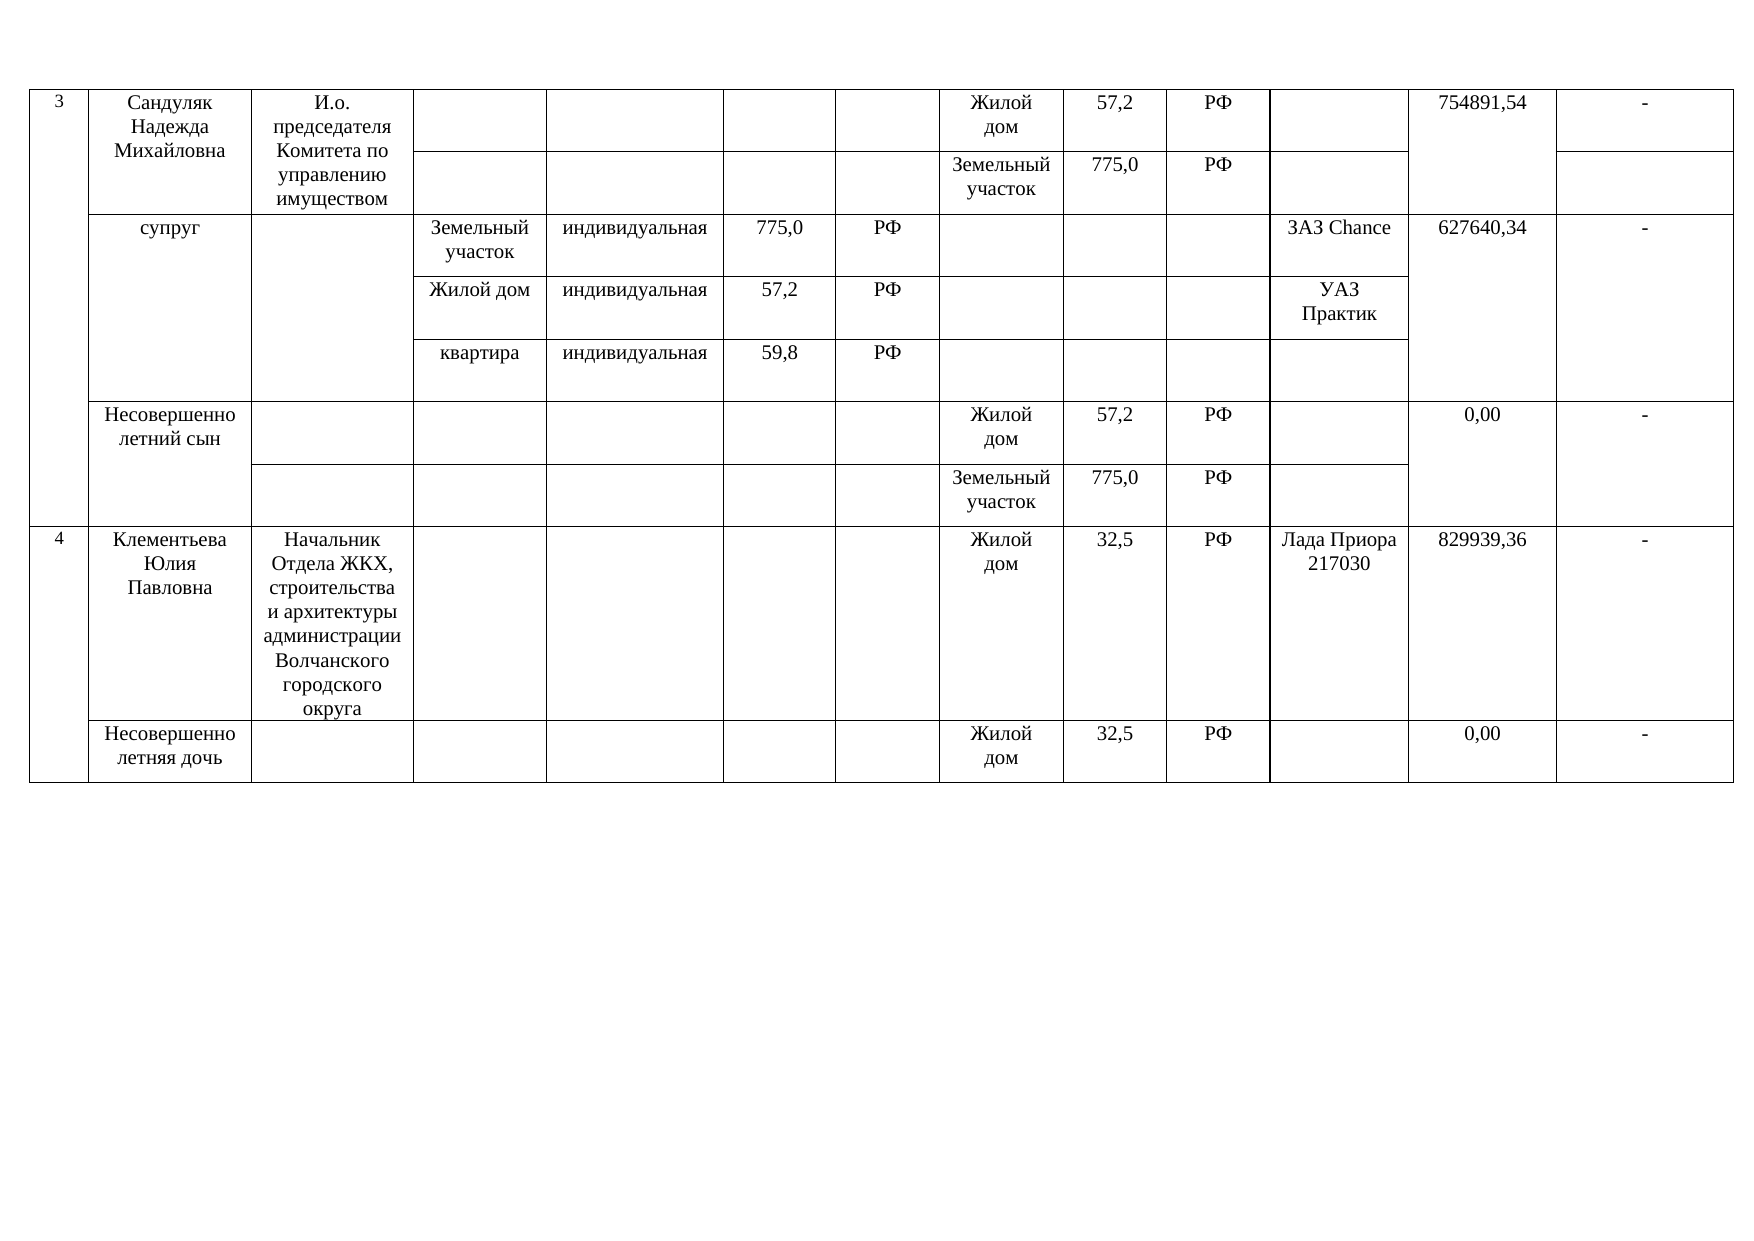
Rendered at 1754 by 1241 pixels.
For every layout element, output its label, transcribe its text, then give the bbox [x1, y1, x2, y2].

table_cell 627640,34 [1409, 215, 1556, 401]
table_cell РФ [1167, 721, 1269, 782]
table_cell - [1557, 527, 1733, 720]
table_cell [1271, 465, 1408, 526]
table_cell - [1557, 90, 1733, 151]
table_cell 57,2 [724, 277, 835, 339]
table_cell [414, 152, 546, 214]
table_cell - [1557, 721, 1733, 782]
table_cell 4 [30, 527, 88, 782]
table_cell РФ [1167, 465, 1269, 526]
table_cell 0,00 [1409, 721, 1556, 782]
table_cell [547, 465, 723, 526]
table_cell [1064, 277, 1166, 339]
table_cell [724, 152, 835, 214]
table_cell Жилой дом [940, 527, 1063, 720]
table_cell ЗАЗ Chance [1271, 215, 1408, 276]
table_cell РФ [836, 340, 939, 401]
table_cell [252, 721, 413, 782]
table_cell 829939,36 [1409, 527, 1556, 720]
table_cell [836, 465, 939, 526]
table_cell Жилой дом [940, 721, 1063, 782]
table_cell индивидуальная [547, 340, 723, 401]
table_cell Клементьева Юлия Павловна [89, 527, 251, 720]
table_cell [1167, 215, 1269, 276]
table_cell [940, 340, 1063, 401]
table_cell [1557, 152, 1733, 214]
table_cell Жилой дом [940, 90, 1063, 151]
table_cell [547, 402, 723, 464]
table_cell [724, 721, 835, 782]
table_cell РФ [1167, 152, 1269, 214]
table_cell [252, 215, 413, 401]
table_cell [414, 527, 546, 720]
table_cell 775,0 [1064, 152, 1166, 214]
table_cell Жилой дом [414, 277, 546, 339]
table_cell - [1557, 215, 1733, 401]
table_cell [1167, 340, 1269, 401]
table_cell Жилой дом [940, 402, 1063, 464]
table_cell [724, 465, 835, 526]
table_cell квартира [414, 340, 546, 401]
table_cell [1271, 152, 1408, 214]
table_cell - [1557, 402, 1733, 526]
table_cell [414, 402, 546, 464]
table_cell 0,00 [1409, 402, 1556, 526]
table_cell [836, 721, 939, 782]
table_cell [252, 465, 413, 526]
table_cell РФ [836, 277, 939, 339]
table_cell 775,0 [724, 215, 835, 276]
table_cell 754891,54 [1409, 90, 1556, 214]
table_cell [547, 721, 723, 782]
table_cell Земельный участок [940, 152, 1063, 214]
table_cell Начальник Отдела ЖКХ, строительства и архитектуры администрации Волчанского городского округа [252, 527, 413, 720]
table_cell 57,2 [1064, 402, 1166, 464]
table_cell РФ [1167, 90, 1269, 151]
table_cell Несовершеннолетний сын [89, 402, 251, 526]
table_cell [836, 402, 939, 464]
table_cell [836, 152, 939, 214]
table_cell индивидуальная [547, 277, 723, 339]
table_cell супруг [89, 215, 251, 401]
table_cell индивидуальная [547, 215, 723, 276]
table_cell [940, 215, 1063, 276]
table_cell РФ [1167, 402, 1269, 464]
table_cell [1271, 721, 1408, 782]
table_cell 57,2 [1064, 90, 1166, 151]
table_cell [414, 721, 546, 782]
table_cell [547, 90, 723, 151]
table_cell [724, 402, 835, 464]
table_cell [547, 152, 723, 214]
table_cell Сандуляк Надежда Михайловна [89, 90, 251, 214]
table_cell 3 [30, 90, 88, 526]
table_cell [1271, 90, 1408, 151]
table_cell И.о. председателя Комитета по управлению имуществом [252, 90, 413, 214]
table_cell [836, 527, 939, 720]
table_cell [836, 90, 939, 151]
table_cell [414, 90, 546, 151]
table_cell Несовершеннолетняя дочь [89, 721, 251, 782]
table_cell [252, 402, 413, 464]
table_cell Земельный участок [940, 465, 1063, 526]
table_cell [1271, 402, 1408, 464]
table_cell [724, 527, 835, 720]
table_cell РФ [1167, 527, 1269, 720]
table_cell РФ [836, 215, 939, 276]
table_cell [724, 90, 835, 151]
table_cell [1064, 215, 1166, 276]
table_cell [1271, 340, 1408, 401]
table_cell 775,0 [1064, 465, 1166, 526]
table_cell 32,5 [1064, 527, 1166, 720]
table_cell 59,8 [724, 340, 835, 401]
table_cell УАЗ Практик [1271, 277, 1408, 339]
table_cell Земельный участок [414, 215, 546, 276]
table_cell [1167, 277, 1269, 339]
table_cell [1064, 340, 1166, 401]
table_cell [547, 527, 723, 720]
table_cell [940, 277, 1063, 339]
table_cell 32,5 [1064, 721, 1166, 782]
table_cell [414, 465, 546, 526]
table_cell Лада Приора 217030 [1271, 527, 1408, 720]
